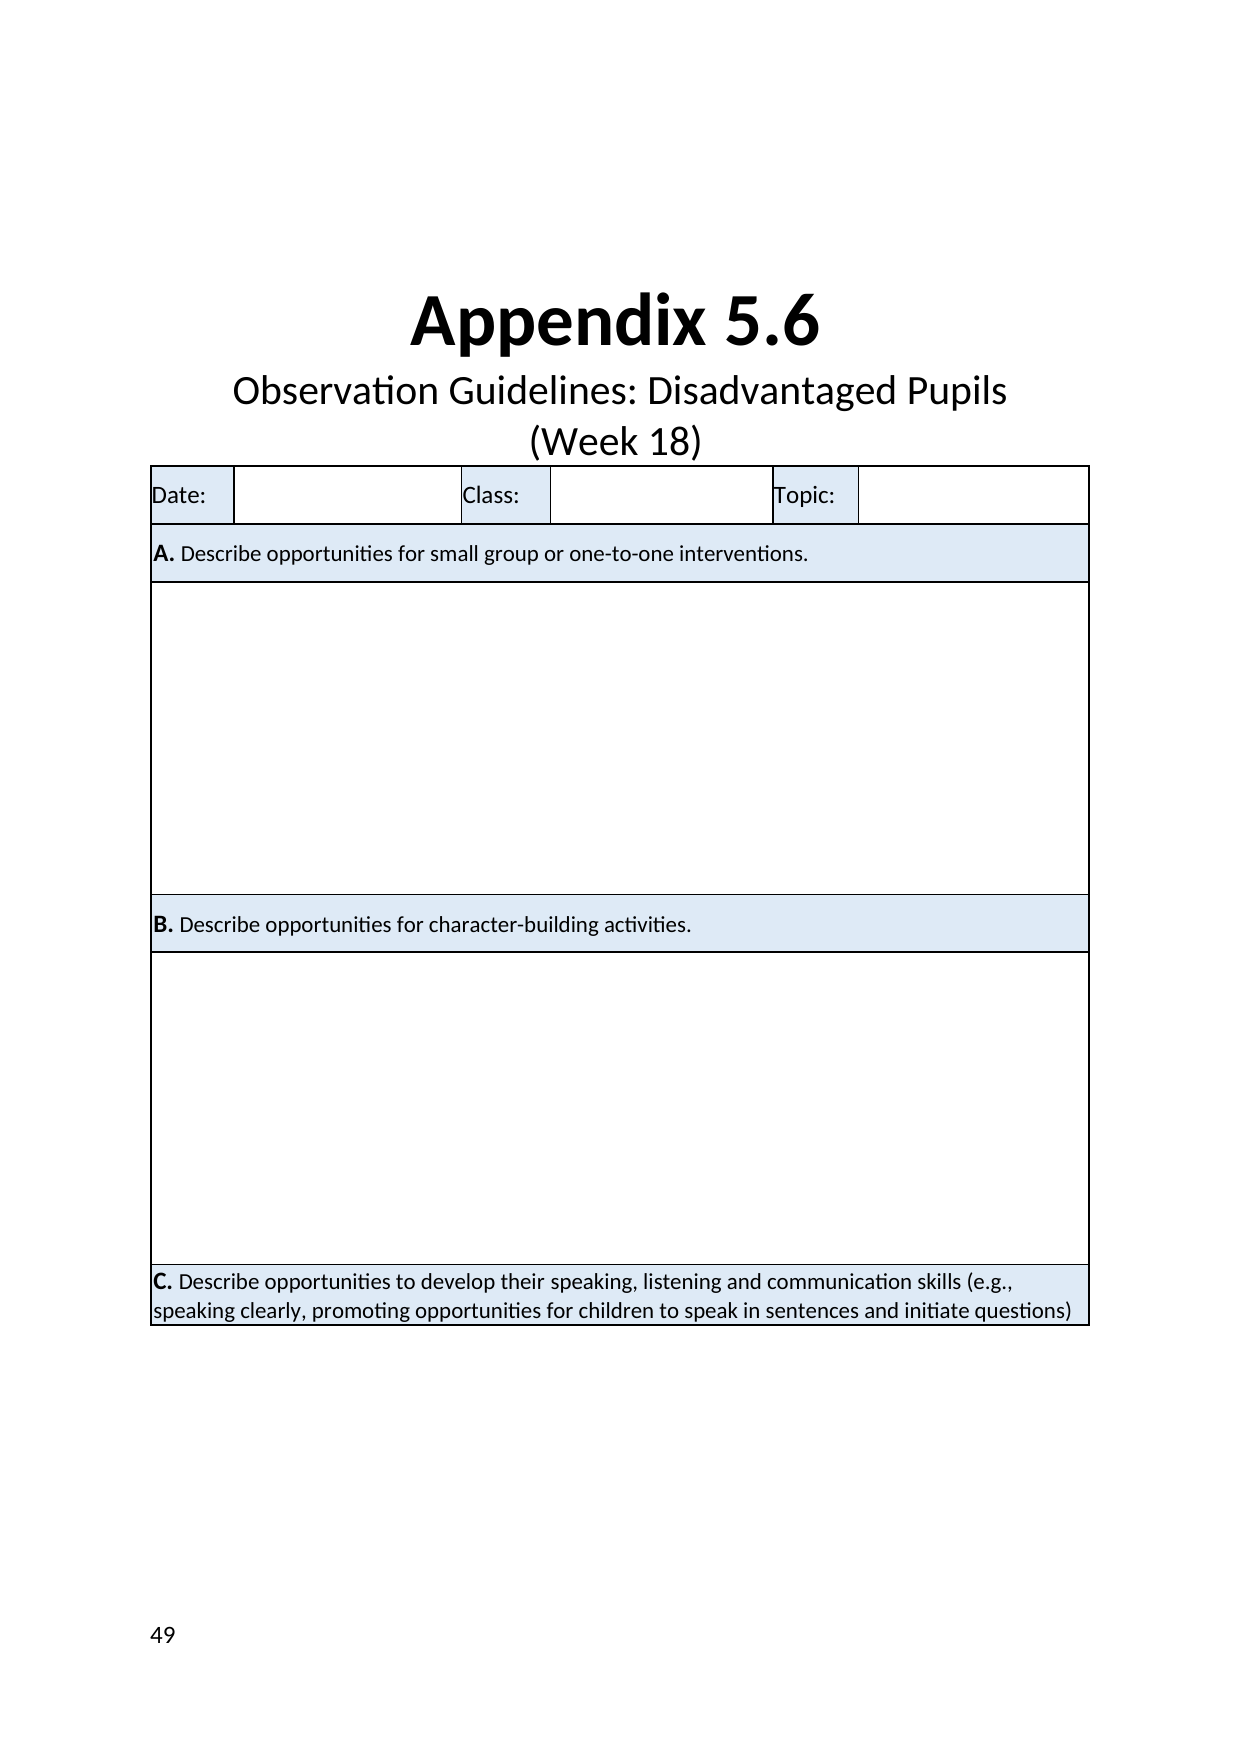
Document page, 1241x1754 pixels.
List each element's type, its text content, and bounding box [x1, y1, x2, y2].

table_header Class: [462, 467, 550, 523]
table_cell [152, 953, 1088, 1264]
table_cell [152, 583, 1088, 893]
table_header [859, 467, 1088, 523]
table_header Topic: [774, 467, 858, 523]
text Appendix 5.6 Observation Guidelines: Disadvantaged Pupils [150, 272, 1090, 414]
table_header Date: [152, 467, 233, 523]
text (Week 18) [150, 414, 1090, 465]
table_cell B. Describe opportunities for character-building activities. [152, 895, 1088, 951]
table_cell A. Describe opportunities for small group or one-to-one interventions. [152, 525, 1088, 581]
table_header [551, 467, 772, 523]
table_cell C. Describe opportunities to develop their speaking, listening and communication skills (e.g., speaking clearly, promoting opportunities for children to speak in sentences and initiate questions) [152, 1265, 1088, 1324]
table_header [235, 467, 461, 523]
